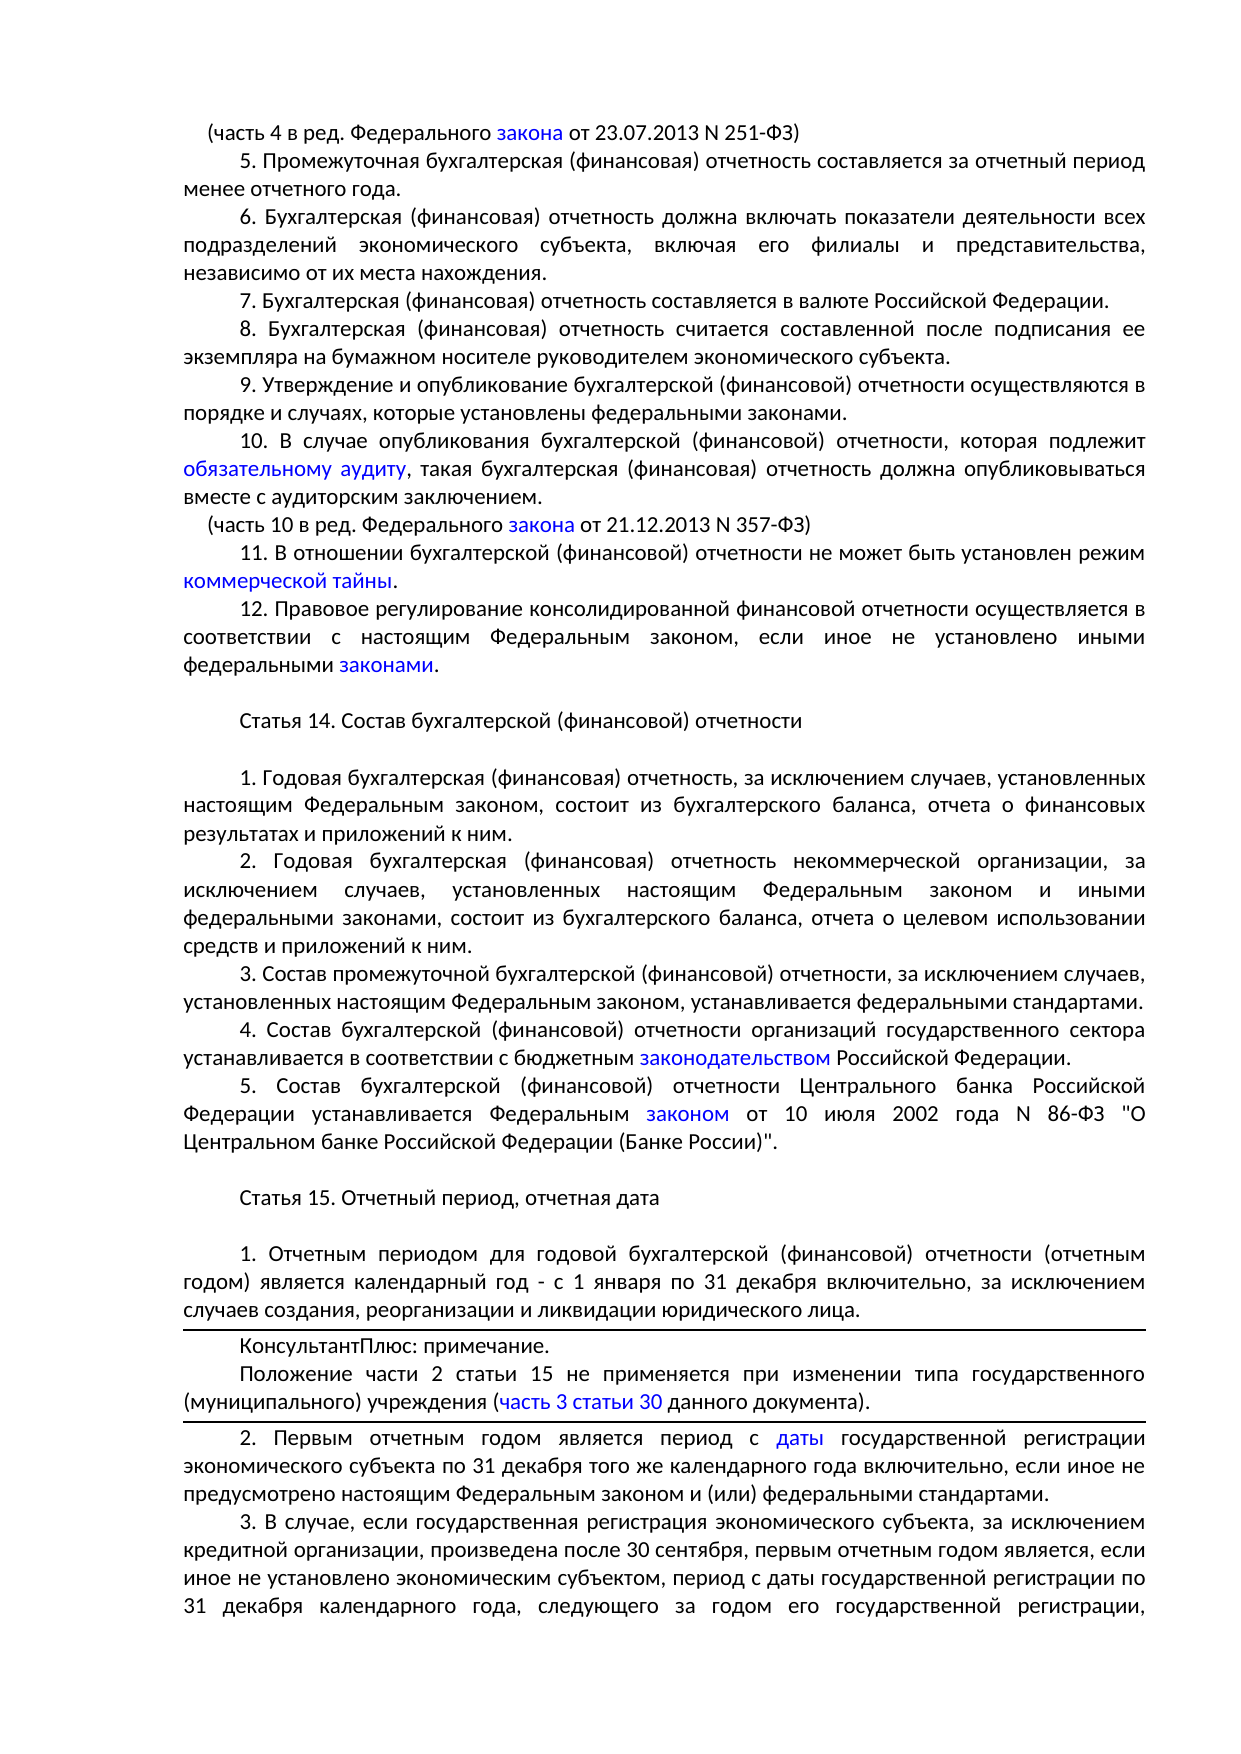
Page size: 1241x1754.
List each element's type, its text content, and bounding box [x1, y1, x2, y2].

text 8. Бухгалтерская (финансовая) отчетность считается составленной после подписания ее экземпляра на бумажном носителе руководителем экономического субъекта. [183, 314, 1146, 370]
text Положение части 2 статьи 15 не применяется при изменении типа государственного (муниципального) учреждения (часть 3 статьи 30 данного документа). [183, 1359, 1146, 1415]
text 4. Состав бухгалтерской (финансовой) отчетности организаций государственного сектора устанавливается в соответствии с бюджетным законодательством Российской Федерации. [183, 1015, 1146, 1071]
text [183, 1507, 1146, 1619]
text (часть 4 в ред. Федерального закона от 23.07.2013 N 251-ФЗ) [183, 118, 1146, 146]
text Статья 15. Отчетный период, отчетная дата [183, 1183, 1146, 1211]
text 2. Первым отчетным годом является период с даты государственной регистрации экономического субъекта по 31 декабря того же календарного года включительно, если иное не предусмотрено настоящим Федеральным законом и (или) федеральными стандартами. [183, 1423, 1146, 1507]
text (часть 10 в ред. Федерального закона от 21.12.2013 N 357-ФЗ) [183, 510, 1146, 538]
text 5. Промежуточная бухгалтерская (финансовая) отчетность составляется за отчетный период менее отчетного года. [183, 146, 1146, 202]
text 1. Годовая бухгалтерская (финансовая) отчетность, за исключением случаев, установленных настоящим Федеральным законом, состоит из бухгалтерского баланса, отчета о финансовых результатах и приложений к ним. [183, 763, 1146, 847]
text Статья 14. Состав бухгалтерской (финансовой) отчетности [183, 707, 1146, 734]
text 1. Отчетным периодом для годовой бухгалтерской (финансовой) отчетности (отчетным годом) является календарный год - с 1 января по 31 декабря включительно, за исключением случаев создания, реорганизации и ликвидации юридического лица. [183, 1239, 1146, 1323]
text 3. Состав промежуточной бухгалтерской (финансовой) отчетности, за исключением случаев, установленных настоящим Федеральным законом, устанавливается федеральными стандартами. [183, 959, 1146, 1015]
text КонсультантПлюс: примечание. [183, 1331, 1146, 1359]
text 2. Годовая бухгалтерская (финансовая) отчетность некоммерческой организации, за исключением случаев, установленных настоящим Федеральным законом и иными федеральными законами, состоит из бухгалтерского баланса, отчета о целевом использовании средств и приложений к ним. [183, 847, 1146, 959]
text 7. Бухгалтерская (финансовая) отчетность составляется в валюте Российской Федерации. [183, 286, 1146, 314]
text 9. Утверждение и опубликование бухгалтерской (финансовой) отчетности осуществляются в порядке и случаях, которые установлены федеральными законами. [183, 370, 1146, 426]
text 11. В отношении бухгалтерской (финансовой) отчетности не может быть установлен режим коммерческой тайны. [183, 538, 1146, 594]
text 6. Бухгалтерская (финансовая) отчетность должна включать показатели деятельности всех подразделений экономического субъекта, включая его филиалы и представительства, независимо от их места нахождения. [183, 202, 1146, 286]
text 10. В случае опубликования бухгалтерской (финансовой) отчетности, которая подлежит обязательному аудиту, такая бухгалтерская (финансовая) отчетность должна опубликовываться вместе с аудиторским заключением. [183, 426, 1146, 510]
text 5. Состав бухгалтерской (финансовой) отчетности Центрального банка Российской Федерации устанавливается Федеральным законом от 10 июля 2002 года N 86-ФЗ "О Центральном банке Российской Федерации (Банке России)". [183, 1071, 1146, 1155]
text 12. Правовое регулирование консолидированной финансовой отчетности осуществляется в соответствии с настоящим Федеральным законом, если иное не установлено иными федеральными законами. [183, 594, 1146, 678]
